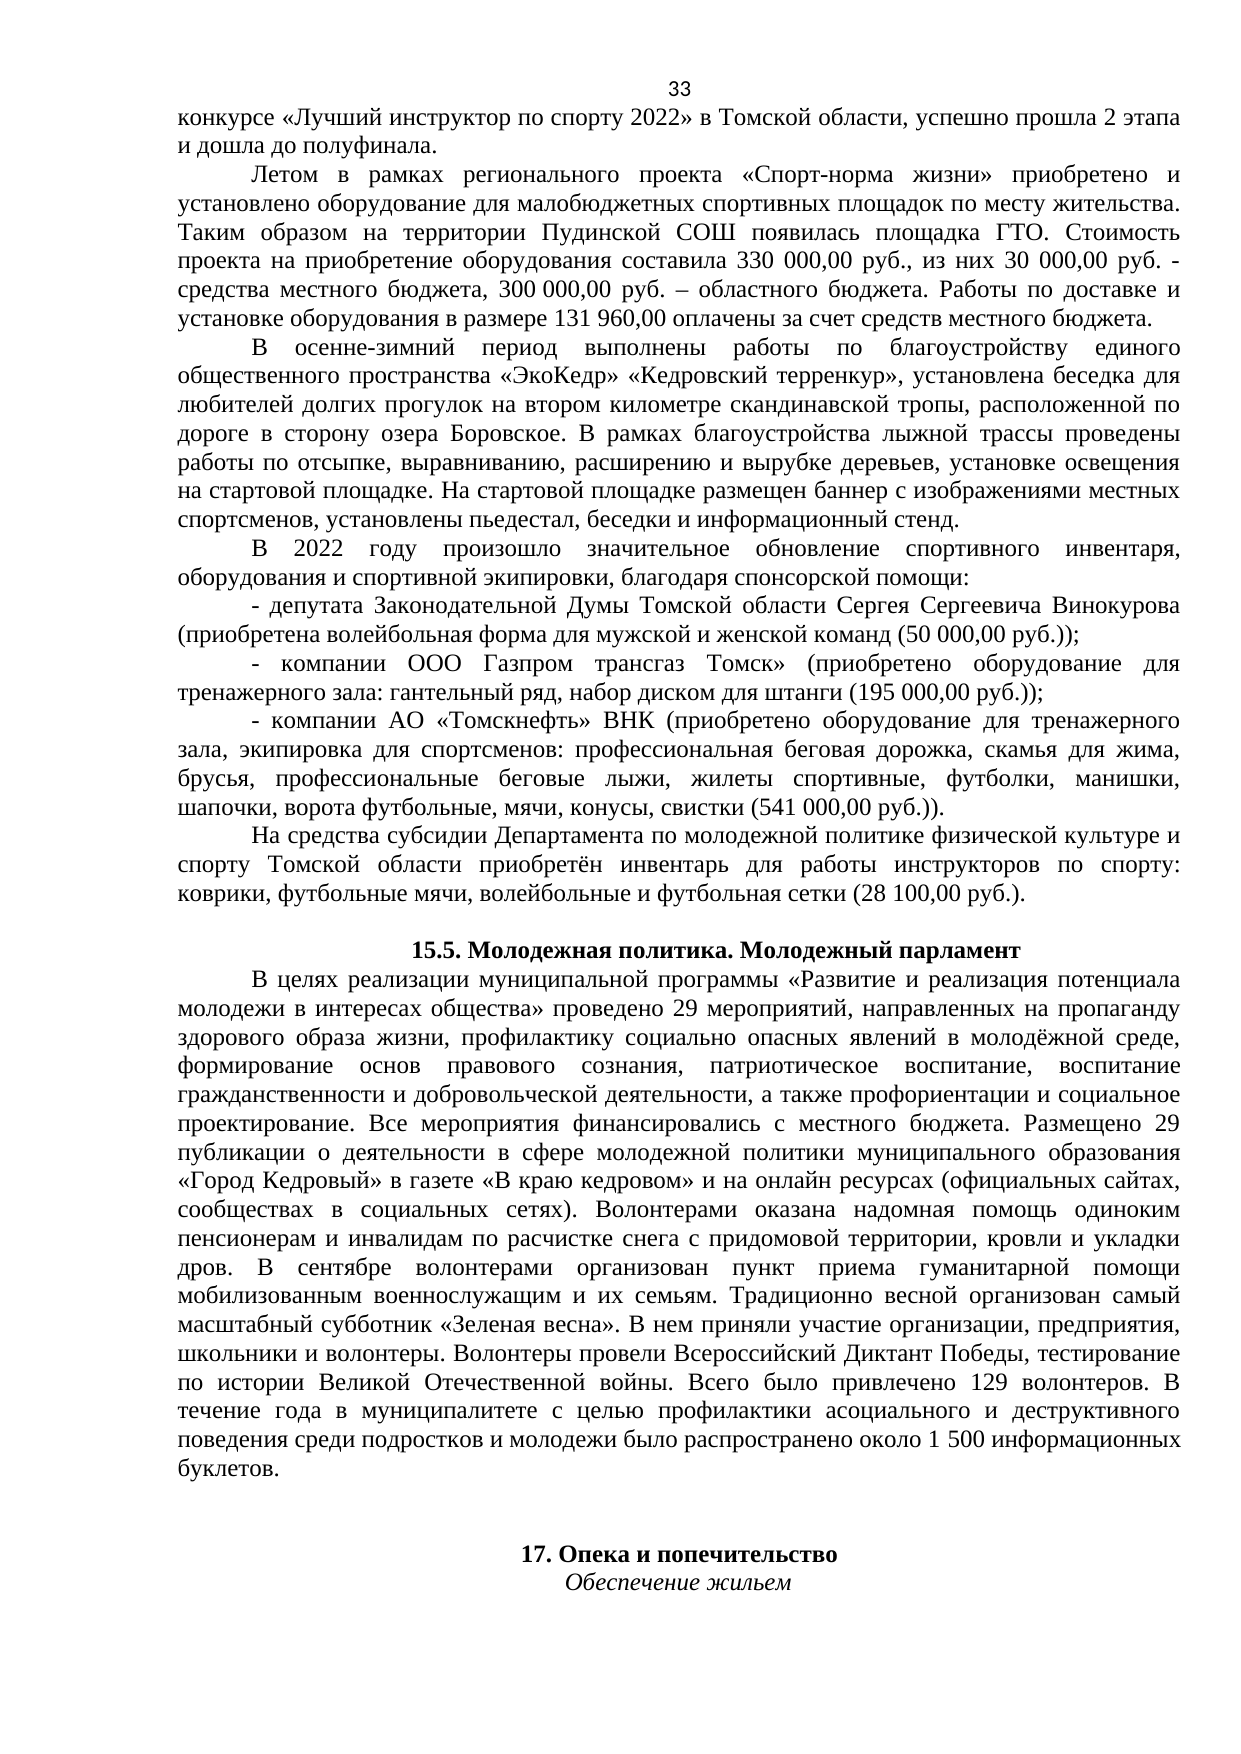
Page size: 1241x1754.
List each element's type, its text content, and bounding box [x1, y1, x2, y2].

text В 2022 году произошло значительное обновление спортивного инвентаря, оборудования и спортивной экипировки, благодаря спонсорской помощи: [177, 533, 1181, 591]
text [177, 102, 1181, 159]
text - депутата Законодательной Думы Томской области Сергея Сергеевича Винокурова (приобретена волейбольная форма для мужской и женской команд (50 000,00 руб.)); [177, 591, 1181, 648]
text Обеспечение жильем [177, 1567, 1181, 1596]
text На средства субсидии Департамента по молодежной политике физической культуре и спорту Томской области приобретён инвентарь для работы инструкторов по спорту: коврики, футбольные мячи, волейбольные и футбольная сетки (28 100,00 руб.). [177, 821, 1181, 907]
text В целях реализации муниципальной программы «Развитие и реализация потенциала молодежи в интересах общества» проведено 29 мероприятий, направленных на пропаганду здорового образа жизни, профилактику социально опасных явлений в молодёжной среде, формирование основ правового сознания, патриотическое воспитание, воспитание гражданственности и добровольческой деятельности, а также профориентации и социальное проектирование. Все мероприятия финансировались с местного бюджета. Размещено 29 публикации о деятельности в сфере молодежной политики муниципального образования «Город Кедровый» в газете «В краю кедровом» и на онлайн ресурсах (официальных сайтах, сообществах в социальных сетях). Волонтерами оказана надомная помощь одиноким пенсионерам и инвалидам по расчистке снега с придомовой территории, кровли и укладки дров. В сентябре волонтерами организован пункт приема гуманитарной помощи мобилизованным военнослужащим и их семьям. Традиционно весной организован самый масштабный субботник «Зеленая весна». В нем приняли участие организации, предприятия, школьники и волонтеры. Волонтеры провели Всероссийский Диктант Победы, тестирование по истории Великой Отечественной войны. Всего было привлечено 129 волонтеров. В течение года в муниципалитете с целью профилактики асоциального и деструктивного поведения среди подростков и молодежи было распространено около 1 500 информационных буклетов. [177, 964, 1181, 1482]
text - компании АО «Томскнефть» ВНК (приобретено оборудование для тренажерного зала, экипировка для спортсменов: профессиональная беговая дорожка, скамья для жима, брусья, профессиональные беговые лыжи, жилеты спортивные, футболки, манишки, шапочки, ворота футбольные, мячи, конусы, свистки (541 000,00 руб.)). [177, 706, 1181, 821]
text 17. Опека и попечительство [177, 1539, 1181, 1567]
text 15.5. Молодежная политика. Молодежный парламент [177, 936, 1181, 964]
text Летом в рамках регионального проекта «Спорт-норма жизни» приобретено и установлено оборудование для малобюджетных спортивных площадок по месту жительства. Таким образом на территории Пудинской СОШ появилась площадка ГТО. Стоимость проекта на приобретение оборудования составила 330 000,00 руб., из них 30 000,00 руб. - средства местного бюджета, 300 000,00 руб. – областного бюджета. Работы по доставке и установке оборудования в размере 131 960,00 оплачены за счет средств местного бюджета. [177, 159, 1181, 332]
text В осенне-зимний период выполнены работы по благоустройству единого общественного пространства «ЭкоКедр» «Кедровский терренкур», установлена беседка для любителей долгих прогулок на втором километре скандинавской тропы, расположенной по дороге в сторону озера Боровское. В рамках благоустройства лыжной трассы проведены работы по отсыпке, выравниванию, расширению и вырубке деревьев, установке освещения на стартовой площадке. На стартовой площадке размещен баннер с изображениями местных спортсменов, установлены пьедестал, беседки и информационный стенд. [177, 332, 1181, 533]
text - компании ООО Газпром трансгаз Томск» (приобретено оборудование для тренажерного зала: гантельный ряд, набор диском для штанги (195 000,00 руб.)); [177, 648, 1181, 706]
